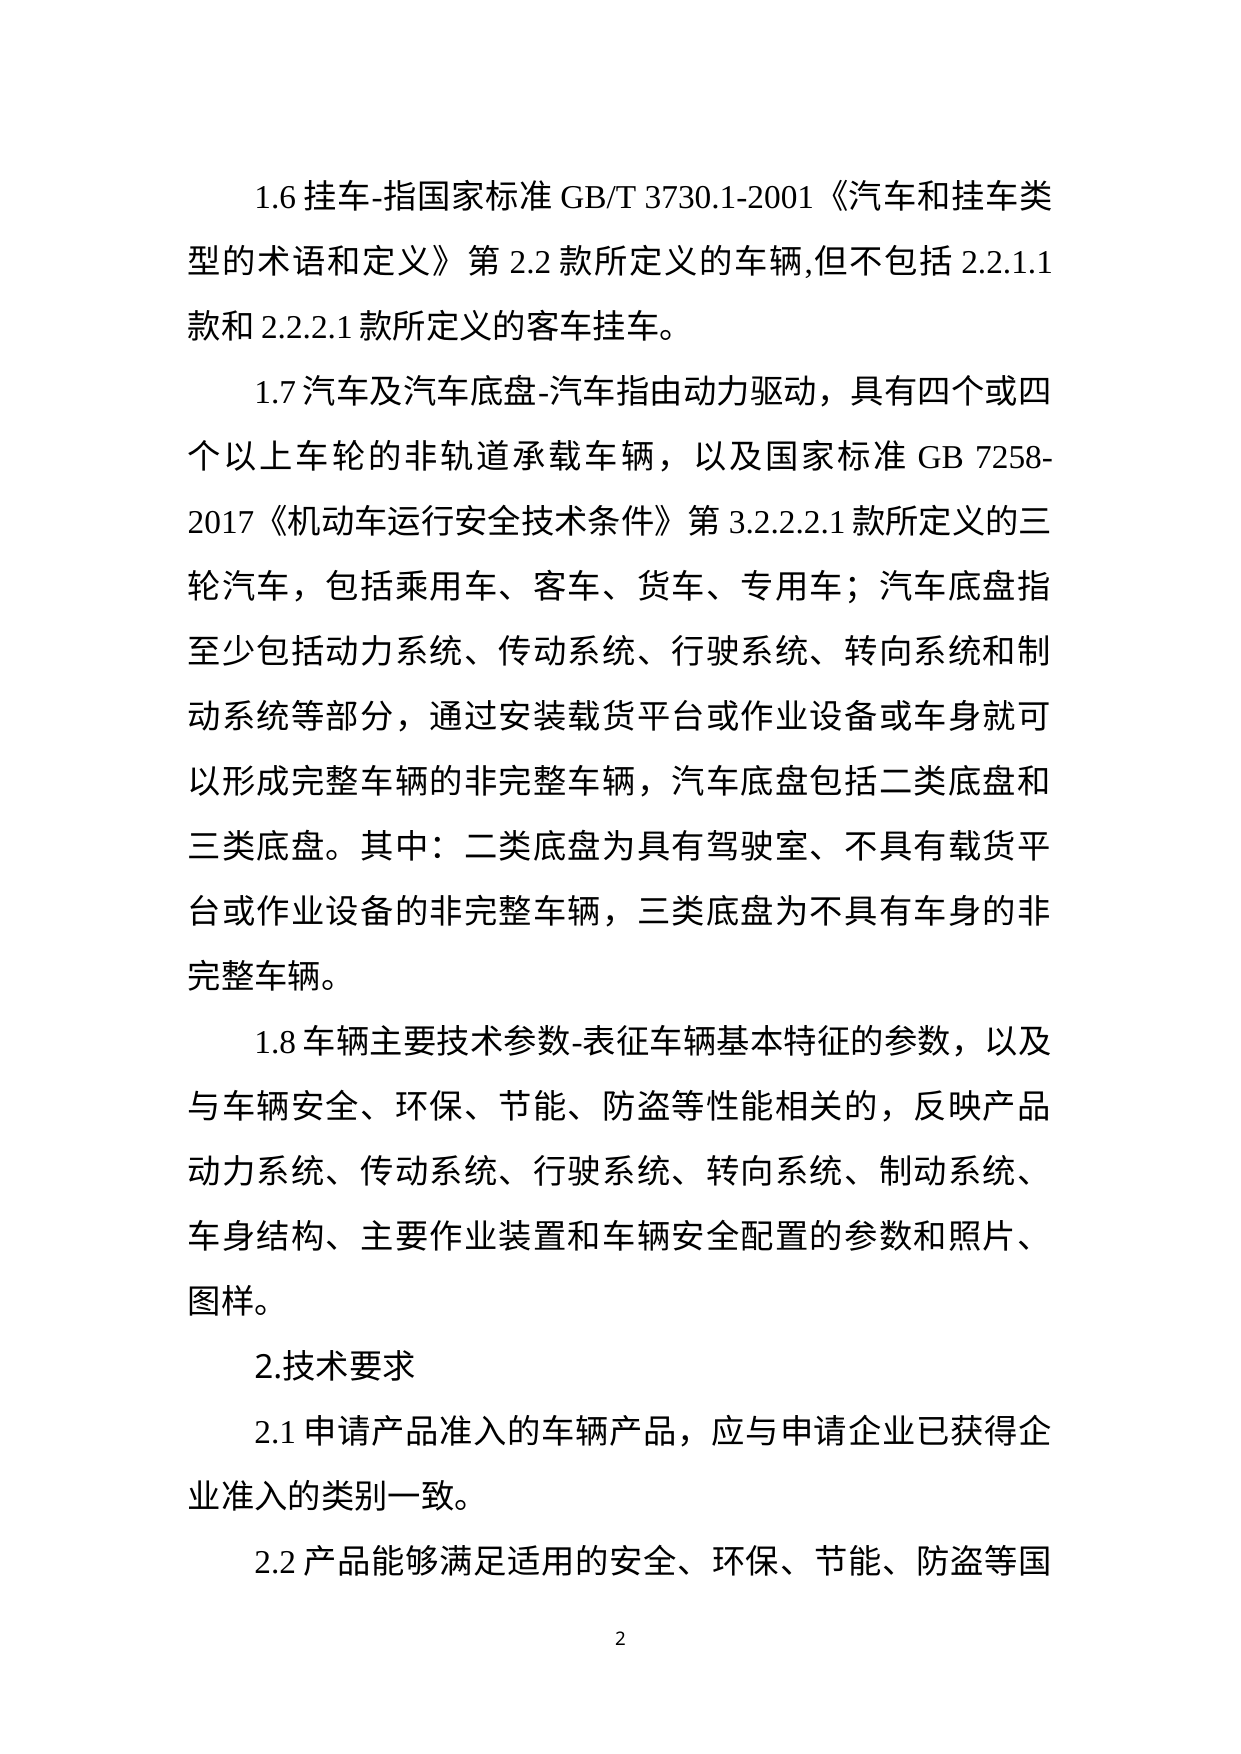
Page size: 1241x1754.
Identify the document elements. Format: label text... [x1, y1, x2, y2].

text 1.7汽车及汽车底盘-汽车指由动力驱动，具有四个或四个以上车轮的非轨道承载车辆，以及国家标准GB 7258-2017《机动车运行安全技术条件》第3.2.2.2.1款所定义的三轮汽车，包括乘用车、客车、货车、专用车；汽车底盘指至少包括动力系统、传动系统、行驶系统、转向系统和制动系统等部分，通过安装载货平台或作业设备或车身就可以形成完整车辆的非完整车辆，汽车底盘包括二类底盘和三类底盘。其中：二类底盘为具有驾驶室、不具有载货平台或作业设备的非完整车辆，三类底盘为不具有车身的非完整车辆。 [187, 357, 1053, 1007]
text 2.技术要求 [187, 1332, 1053, 1397]
text 1.8车辆主要技术参数-表征车辆基本特征的参数，以及与车辆安全、环保、节能、防盗等性能相关的，反映产品动力系统、传动系统、行驶系统、转向系统、制动系统、车身结构、主要作业装置和车辆安全配置的参数和照片、图样。 [187, 1007, 1053, 1332]
text 2.1申请产品准入的车辆产品，应与申请企业已获得企业准入的类别一致。 [187, 1397, 1053, 1527]
text 1.6挂车-指国家标准GB/T 3730.1-2001《汽车和挂车类型的术语和定义》第2.2款所定义的车辆,但不包括2.2.1.1款和2.2.2.1款所定义的客车挂车。 [187, 162, 1053, 357]
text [187, 1527, 1053, 1592]
